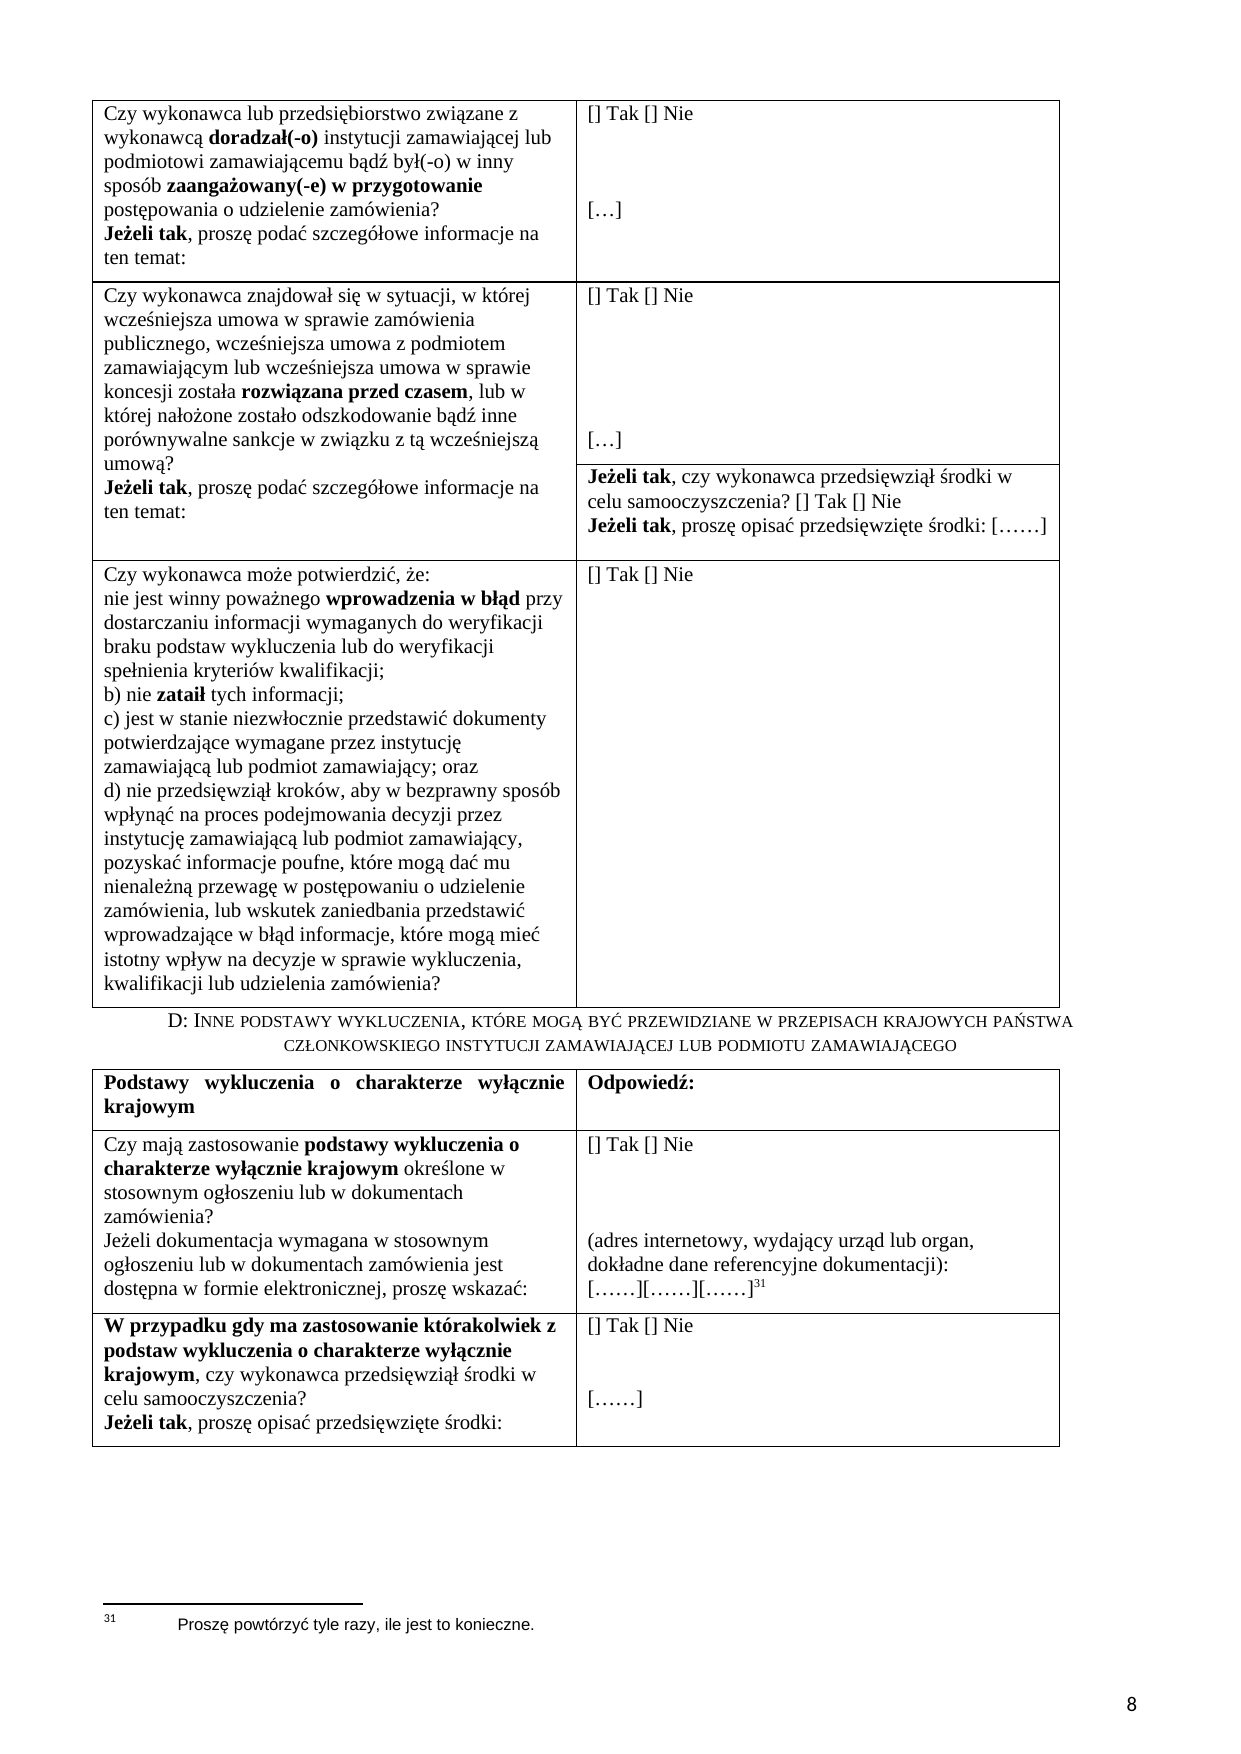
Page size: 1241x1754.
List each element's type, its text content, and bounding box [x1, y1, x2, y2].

table_cell [] Tak [] Nie [577, 561, 1059, 1007]
text D: Inne podstawy wykluczenia, które mogą być przewidziane w przepisach krajowych państwa członkowskiego instytucji zamawiającej lub podmiotu zamawiającego [103, 1008, 1137, 1056]
table_cell [] Tak [] Nie [……] [577, 1314, 1059, 1446]
table_cell Czy wykonawca może potwierdzić, że: nie jest winny poważnego wprowadzenia w błąd przy dostarczaniu informacji wymaganych do weryfikacji braku podstaw wykluczenia lub do weryfikacji spełnienia kryteriów kwalifikacji; b) nie zataił tych informacji; c) jest w stanie niezwłocznie przedstawić dokumenty potwierdzające wymagane przez instytucję zamawiającą lub podmiot zamawiający; oraz d) nie przedsięwziął kroków, aby w bezprawny sposób wpłynąć na proces podejmowania decyzji przez instytucję zamawiającą lub podmiot zamawiający, pozyskać informacje poufne, które mogą dać mu nienależną przewagę w postępowaniu o udzielenie zamówienia, lub wskutek zaniedbania przedstawić wprowadzające w błąd informacje, które mogą mieć istotny wpływ na decyzje w sprawie wykluczenia, kwalifikacji lub udzielenia zamówienia? [93, 561, 576, 1007]
table_cell [] Tak [] Nie […] [577, 283, 1059, 463]
table_cell Czy wykonawca znajdował się w sytuacji, w której wcześniejsza umowa w sprawie zamówienia publicznego, wcześniejsza umowa z podmiotem zamawiającym lub wcześniejsza umowa w sprawie koncesji została rozwiązana przed czasem, lub w której nałożone zostało odszkodowanie bądź inne porównywalne sankcje w związku z tą wcześniejszą umową? Jeżeli tak, proszę podać szczegółowe informacje na ten temat: [93, 283, 576, 560]
table_cell Jeżeli tak, czy wykonawca przedsięwziął środki w celu samooczyszczenia? [] Tak [] Nie Jeżeli tak, proszę opisać przedsięwzięte środki: [……] [577, 465, 1059, 560]
table_cell Czy wykonawca lub przedsiębiorstwo związane z wykonawcą doradzał(-o) instytucji zamawiającej lub podmiotowi zamawiającemu bądź był(-o) w inny sposób zaangażowany(-e) w przygotowanie postępowania o udzielenie zamówienia? Jeżeli tak, proszę podać szczegółowe informacje na ten temat: [93, 101, 576, 281]
table_cell [] Tak [] Nie […] [577, 101, 1059, 281]
table_cell W przypadku gdy ma zastosowanie którakolwiek z podstaw wykluczenia o charakterze wyłącznie krajowym, czy wykonawca przedsięwziął środki w celu samooczyszczenia? Jeżeli tak, proszę opisać przedsięwzięte środki: [93, 1314, 576, 1446]
table_cell Czy mają zastosowanie podstawy wykluczenia o charakterze wyłącznie krajowym określone w stosownym ogłoszeniu lub w dokumentach zamówienia? Jeżeli dokumentacja wymagana w stosownym ogłoszeniu lub w dokumentach zamówienia jest dostępna w formie elektronicznej, proszę wskazać: [93, 1131, 576, 1312]
table_cell [] Tak [] Nie (adres internetowy, wydający urząd lub organ, dokładne dane referencyjne dokumentacji): [……][……][……] [577, 1131, 1059, 1312]
table_header Podstawy wykluczenia o charakterze wyłącznie krajowym [93, 1070, 576, 1130]
table_header Odpowiedź: [577, 1070, 1059, 1130]
